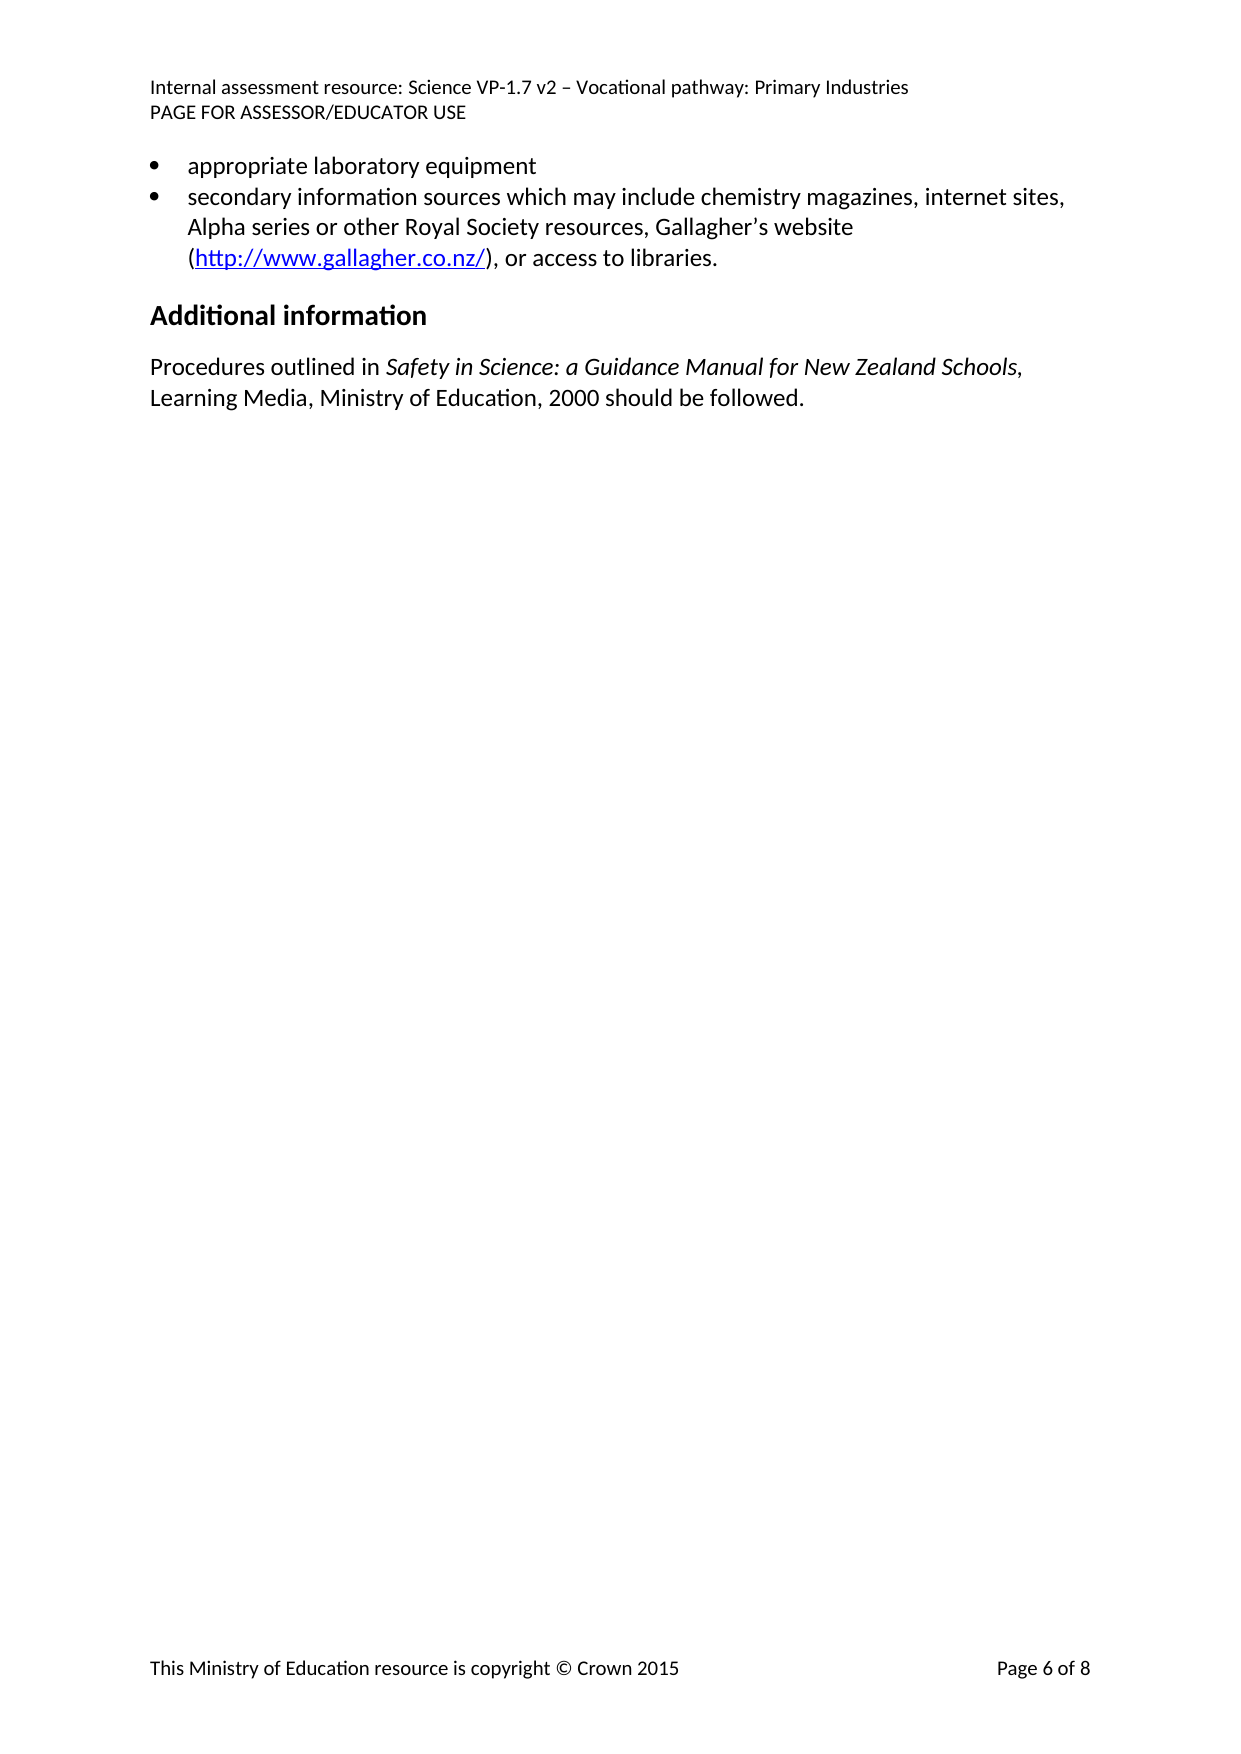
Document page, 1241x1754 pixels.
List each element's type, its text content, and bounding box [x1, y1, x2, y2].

text secondary information sources which may include chemistry magazines, internet sites, Alpha series or other Royal Society resources, Gallagher’s website (http://www.gallagher.co.nz/), or access to libraries. [150, 181, 1090, 272]
text appropriate laboratory equipment [150, 150, 1090, 181]
subtitle Additional information [150, 297, 1090, 333]
text Procedures outlined in Safety in Science: a Guidance Manual for New Zealand Schools, Learning Media, Ministry of Education, 2000 should be followed. [150, 352, 1090, 413]
